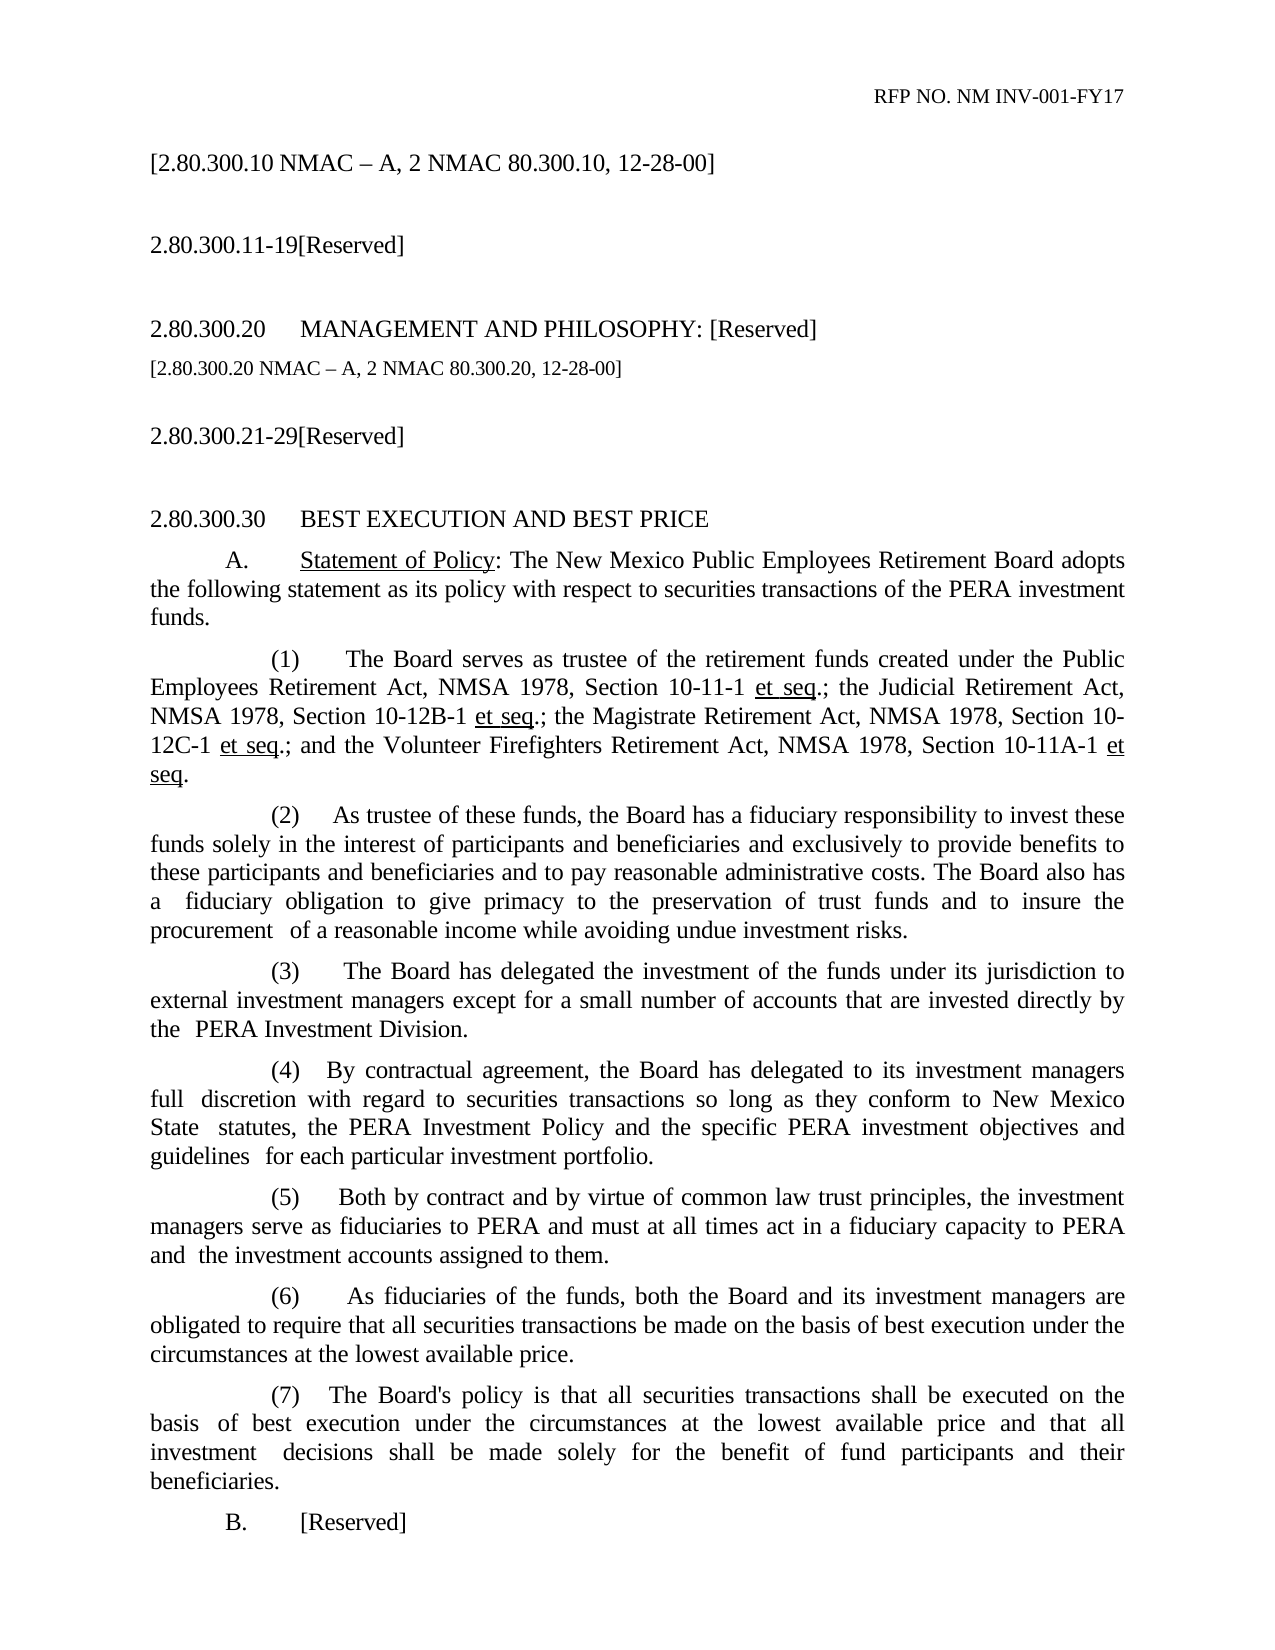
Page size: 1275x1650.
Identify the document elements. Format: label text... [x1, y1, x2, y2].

list By contractual agreement, the Board has delegated to its investment managers full discretion with regard to securities transactions so long as they conform to New Mexico State statutes, the PERA Investment Policy and the specific PERA investment objectives and guidelines for each particular investment portfolio. [150, 1055, 1126, 1170]
list Statement of Policy: The New Mexico Public Employees Retirement Board adopts the following statement as its policy with respect to securities transactions of the PERA investment funds. [150, 545, 1126, 631]
text 2.80.300.20 MANAGEMENT AND PHILOSOPHY: [Reserved] [150, 314, 1137, 343]
list BEST EXECUTION AND BEST PRICE [150, 504, 1137, 532]
text 2.80.300.21-29[Reserved] [150, 421, 1137, 450]
text [2.80.300.20 NMAC – A, 2 NMAC 80.300.20, 12-28-00] [150, 356, 1137, 380]
list As fiduciaries of the funds, both the Board and its investment managers are obligated to require that all securities transactions be made on the basis of best execution under the circumstances at the lowest available price. [150, 1281, 1126, 1367]
list Both by contract and by virtue of common law trust principles, the investment managers serve as fiduciaries to PERA and must at all times act in a fiduciary capacity to PERA and the investment accounts assigned to them. [150, 1182, 1125, 1269]
list The Board has delegated the investment of the funds under its jurisdiction to external investment managers except for a small number of accounts that are invested directly by the PERA Investment Division. [150, 956, 1125, 1042]
list As trustee of these funds, the Board has a fiduciary responsibility to invest these funds solely in the interest of participants and beneficiaries and exclusively to provide benefits to these participants and beneficiaries and to pay reasonable administrative costs. The Board also has a fiduciary obligation to give primacy to the preservation of trust funds and to insure the procurement of a reasonable income while avoiding undue investment risks. [150, 800, 1125, 944]
list The Board's policy is that all securities transactions shall be executed on the basis of best execution under the circumstances at the lowest available price and that all investment decisions shall be made solely for the benefit of fund participants and their beneficiaries. [150, 1380, 1125, 1495]
list The Board serves as trustee of the retirement funds created under the Public Employees Retirement Act, NMSA 1978, Section 10-11-1 et seq.; the Judicial Retirement Act, NMSA 1978, Section 10-12B-1 et seq.; the Magistrate Retirement Act, NMSA 1978, Section 10- 12C-1 et seq.; and the Volunteer Firefighters Retirement Act, NMSA 1978, Section 10-11A-1 et seq. [150, 644, 1126, 787]
text [2.80.300.10 NMAC – A, 2 NMAC 80.300.10, 12-28-00] 2.80.300.11-19[Reserved] [150, 148, 716, 259]
list [Reserved] [225, 1507, 1137, 1536]
